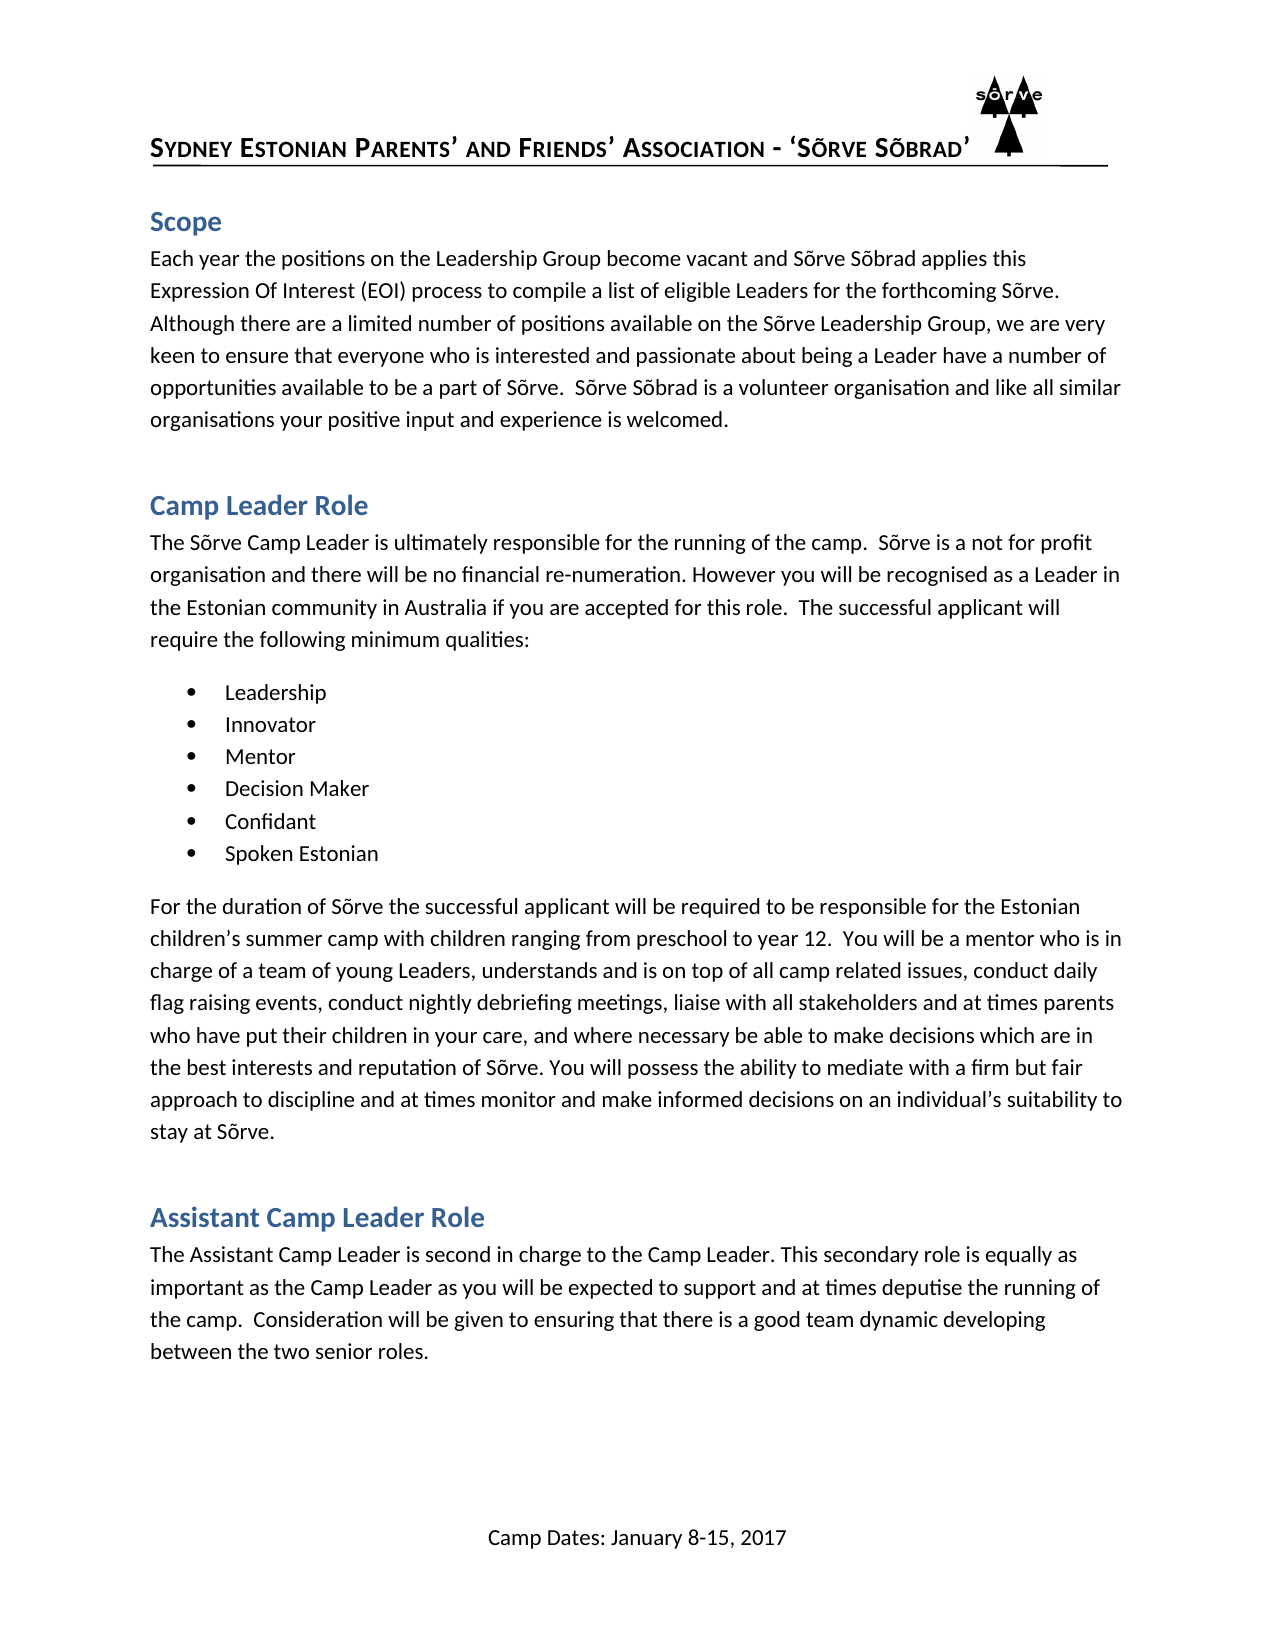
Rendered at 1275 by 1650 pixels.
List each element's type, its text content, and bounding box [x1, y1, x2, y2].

subtitle Scope [150, 203, 1125, 239]
list Confidant [187, 807, 1125, 835]
list Decision Maker [187, 774, 1125, 803]
list Spoken Estonian [187, 839, 1125, 867]
list Innovator [187, 710, 1125, 738]
text The Sõrve Camp Leader is ultimately responsible for the running of the camp. Sõrve is a not for profit organisation and there will be no financial re-numeration. However you will be recognised as a Leader in the Estonian community in if you are accepted for this role. The successful applicant will require the following minimum qualities: [150, 528, 1125, 653]
text The Assistant Camp Leader is second in charge to the . This secondary role is equally as important as the as you will be expected to support and at times deputise the running of the camp. Consideration will be given to ensuring that there is a good team dynamic developing between the two senior roles. [150, 1240, 1125, 1365]
text Each year the positions on the Leadership Group become vacant and Sõrve Sõbrad applies this Expression Of Interest (EOI) process to compile a list of eligible Leaders for the forthcoming Sõrve. Although there are a limited number of positions available on the Sõrve Leadership Group, we are very keen to ensure that everyone who is interested and passionate about being a Leader have a number of opportunities available to be a part of Sõrve. Sõrve Sõbrad is a volunteer organisation and like all similar organisations your positive input and experience is welcomed. [150, 244, 1125, 433]
text For the duration of Sõrve the successful applicant will be required to be responsible for the Estonian children’s summer camp with children ranging from preschool to year 12. You will be a mentor who is in charge of a team of young Leaders, understands and is on top of all camp related issues, conduct daily flag raising events, conduct nightly debriefing meetings, liaise with all stakeholders and at times parents who have put their children in your care, and where necessary be able to make decisions which are in the best interests and reputation of Sõrve. You will possess the ability to mediate with a firm but fair approach to discipline and at times monitor and make informed decisions on an individual’s suitability to stay at Sõrve. [150, 892, 1125, 1145]
subtitle Assistant Role [150, 1199, 1125, 1235]
picture [970, 73, 1046, 157]
subtitle Role [150, 487, 1125, 523]
list Leadership [187, 678, 1125, 706]
